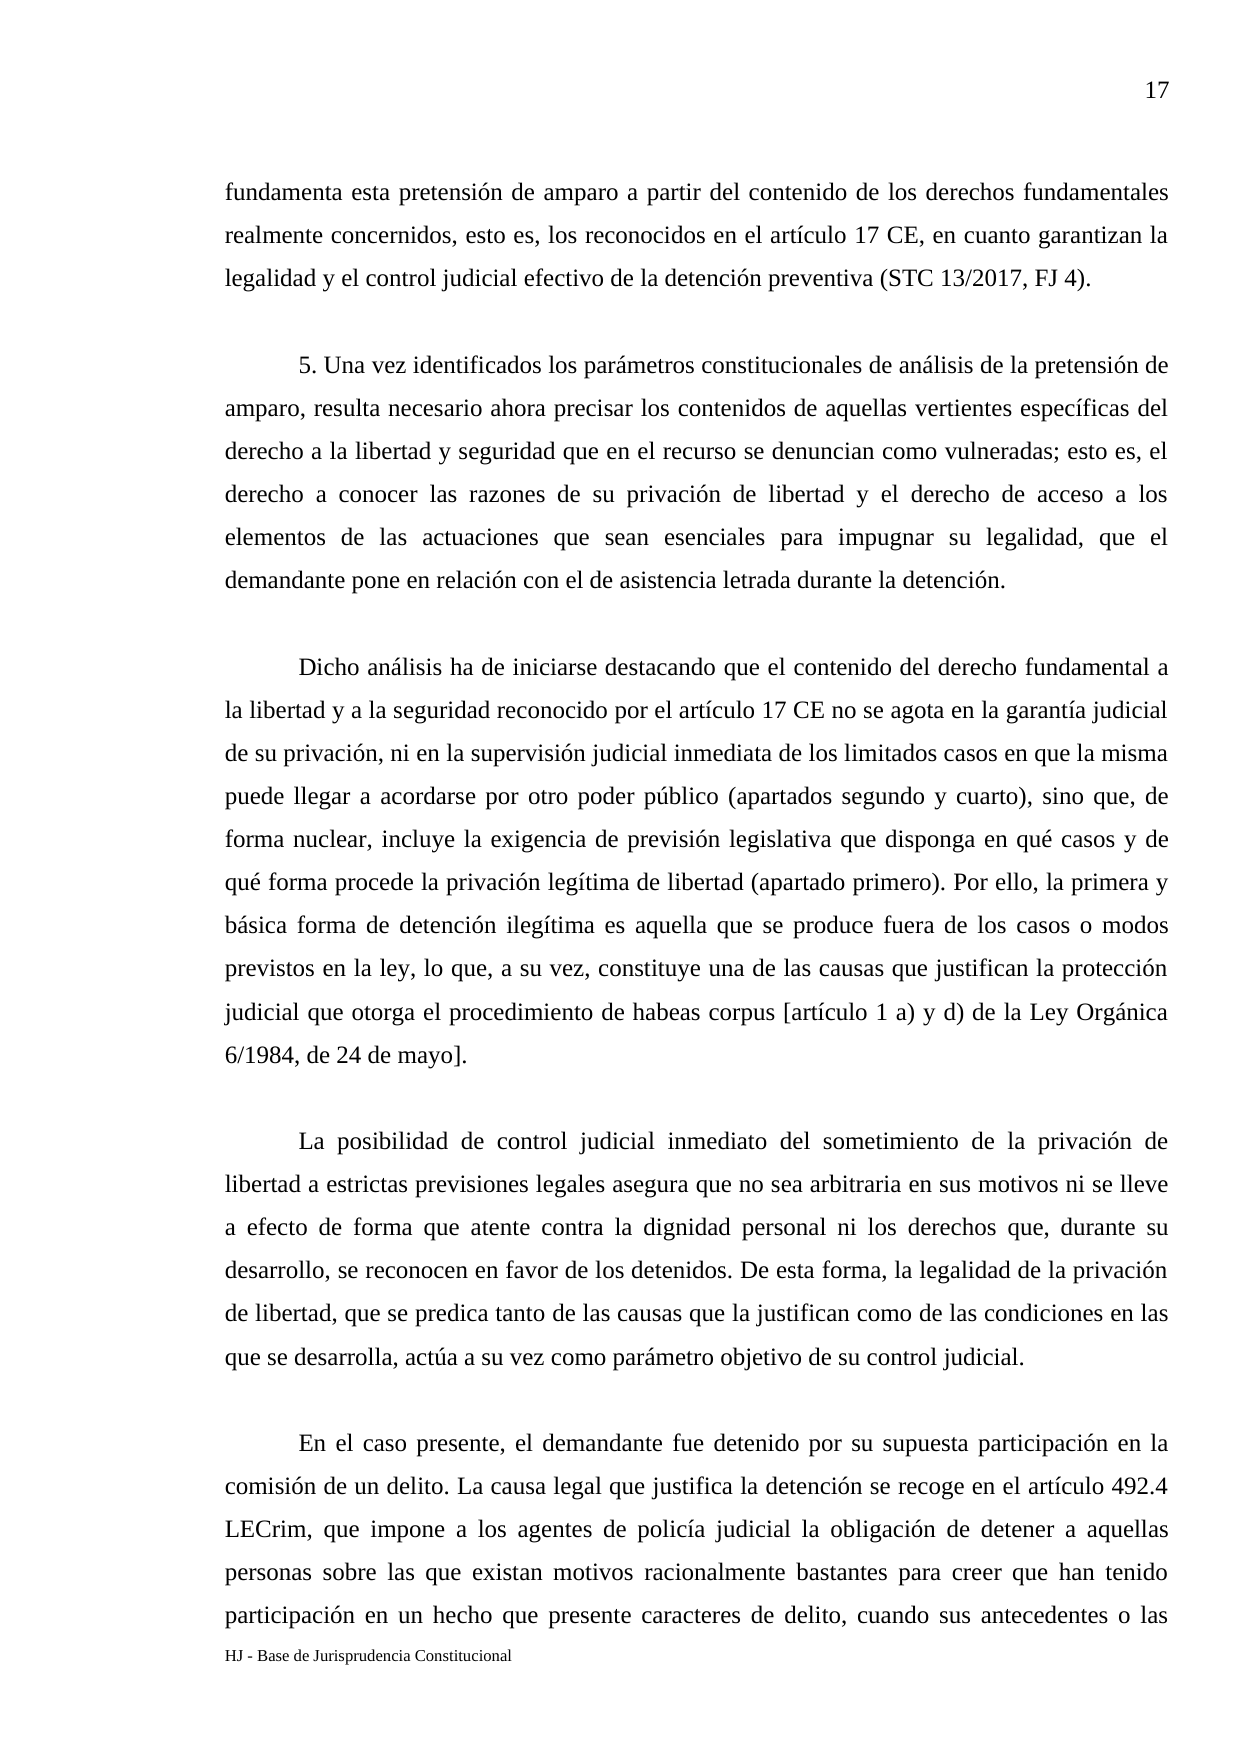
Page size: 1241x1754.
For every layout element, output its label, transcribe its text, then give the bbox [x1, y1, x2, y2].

text La posibilidad de control judicial inmediato del sometimiento de la privación de libertad a estrictas previsiones legales asegura que no sea arbitraria en sus motivos ni se lleve a efecto de forma que atente contra la dignidad personal ni los derechos que, durante su desarrollo, se reconocen en favor de los detenidos. De esta forma, la legalidad de la privación de libertad, que se predica tanto de las causas que la justifican como de las condiciones en las que se desarrolla, actúa a su vez como parámetro objetivo de su control judicial. [224, 1126, 1169, 1370]
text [224, 1428, 1169, 1629]
text 5. Una vez identificados los parámetros constitucionales de análisis de la pretensión de amparo, resulta necesario ahora precisar los contenidos de aquellas vertientes específicas del derecho a la libertad y seguridad que en el recurso se denuncian como vulneradas; esto es, el derecho a conocer las razones de su privación de libertad y el derecho de acceso a los elementos de las actuaciones que sean esenciales para impugnar su legalidad, que el demandante pone en relación con el de asistencia letrada durante la detención. [224, 350, 1169, 594]
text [224, 177, 1169, 292]
text Dicho análisis ha de iniciarse destacando que el contenido del derecho fundamental a la libertad y a la seguridad reconocido por el artículo 17 CE no se agota en la garantía judicial de su privación, ni en la supervisión judicial inmediata de los limitados casos en que la misma puede llegar a acordarse por otro poder público (apartados segundo y cuarto), sino que, de forma nuclear, incluye la exigencia de previsión legislativa que disponga en qué casos y de qué forma procede la privación legítima de libertad (apartado primero). Por ello, la primera y básica forma de detención ilegítima es aquella que se produce fuera de los casos o modos previstos en la ley, lo que, a su vez, constituye una de las causas que justifican la protección judicial que otorga el procedimiento de habeas corpus [artículo 1 a) y d) de la Ley Orgánica 6/1984, de 24 de mayo]. [224, 652, 1169, 1068]
